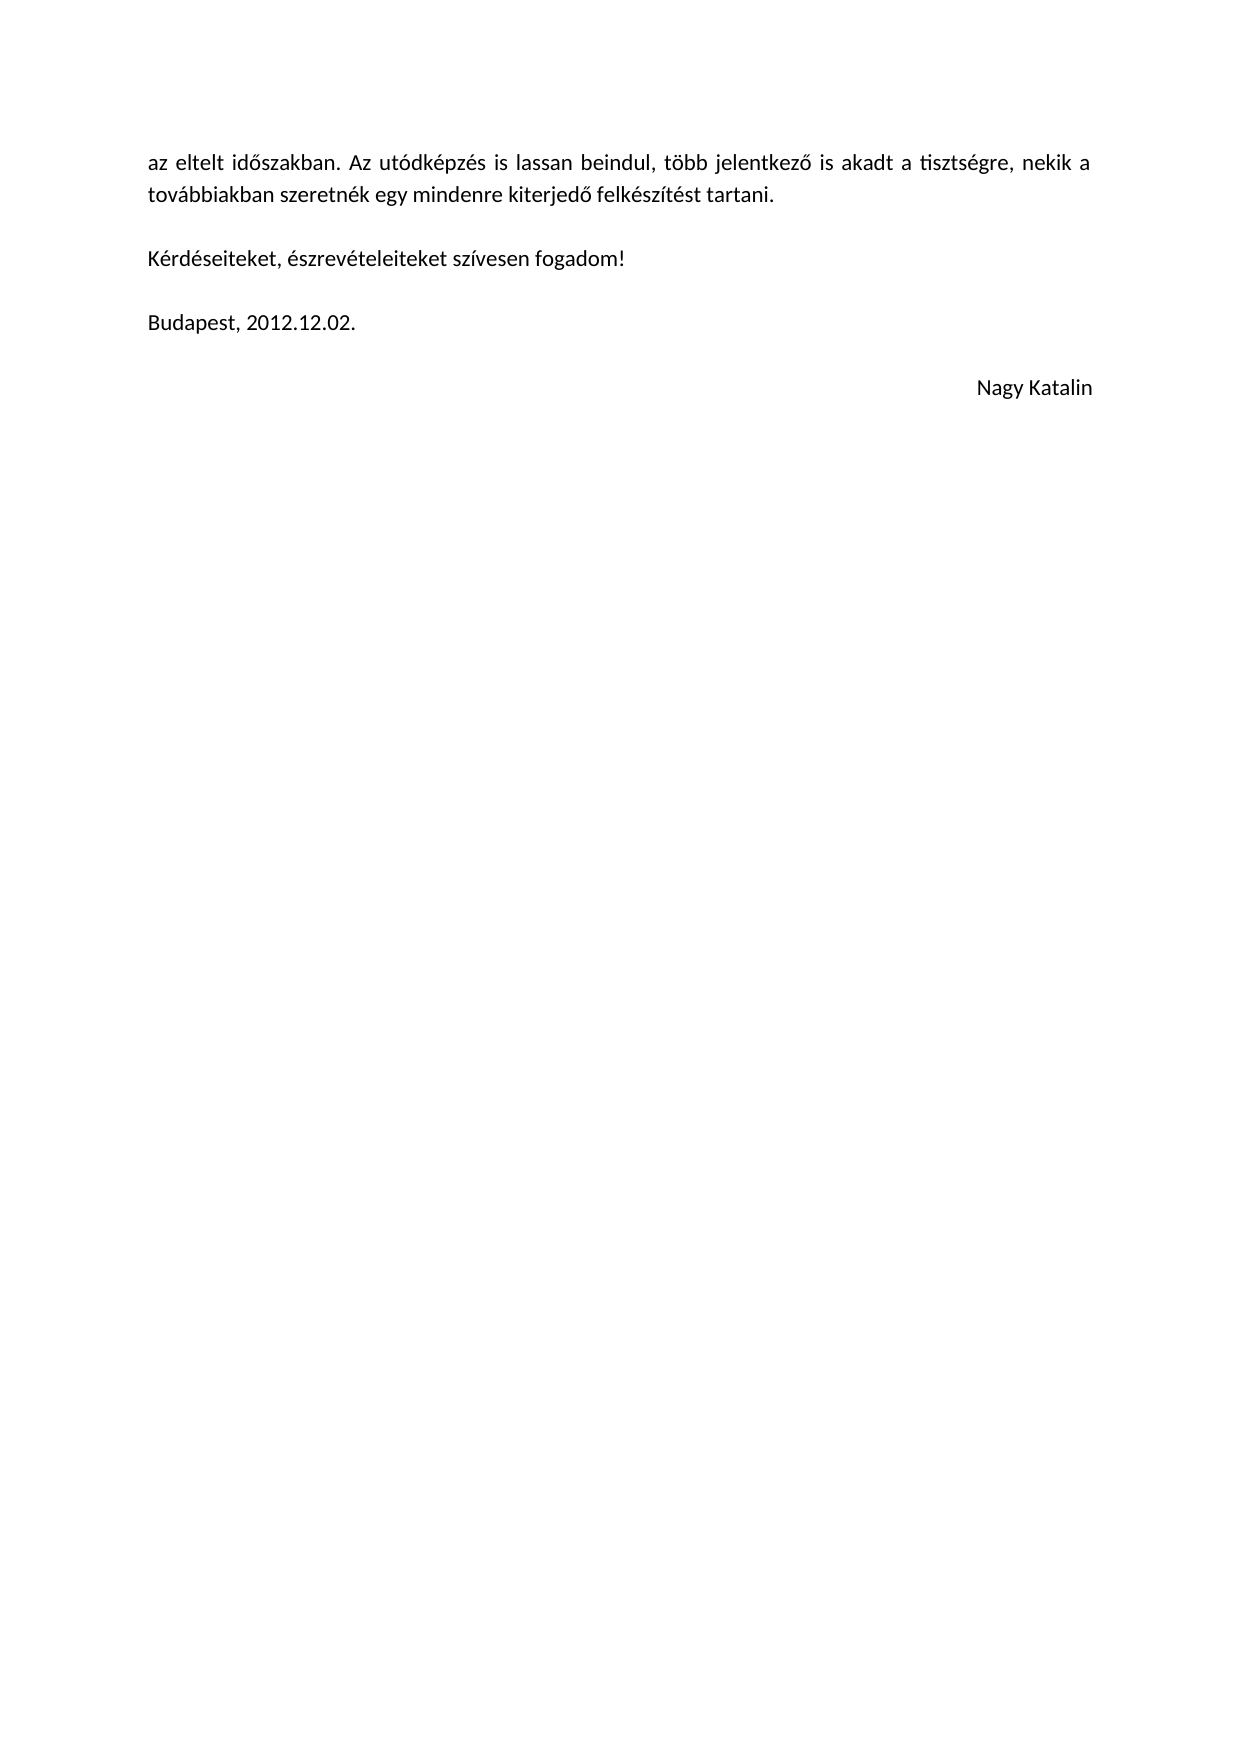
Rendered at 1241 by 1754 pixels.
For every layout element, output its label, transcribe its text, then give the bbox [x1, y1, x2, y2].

text Nagy Katalin [148, 373, 1093, 401]
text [148, 148, 1093, 208]
text Kérdéseiteket, észrevételeiteket szívesen fogadom! [148, 244, 1093, 272]
text Budapest, 2012.12.02. [148, 308, 1093, 337]
